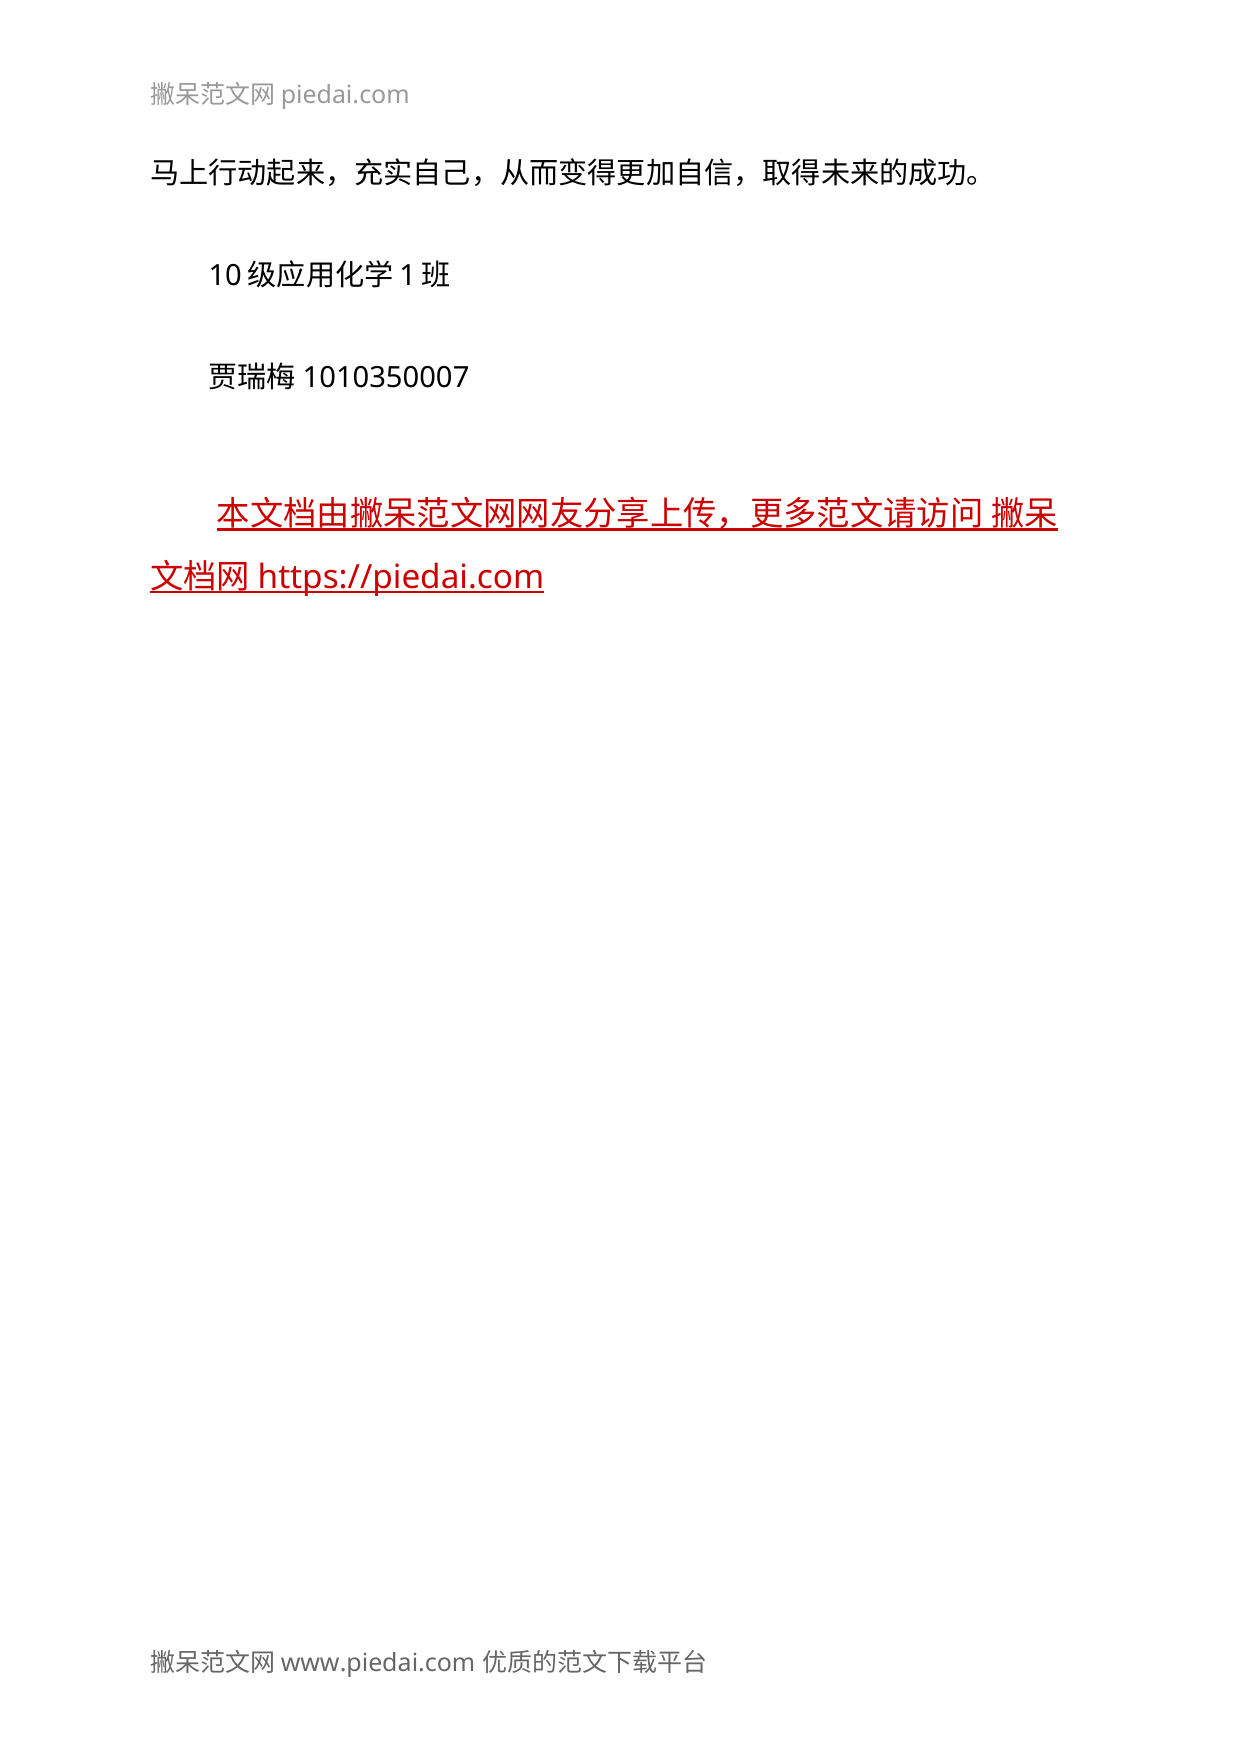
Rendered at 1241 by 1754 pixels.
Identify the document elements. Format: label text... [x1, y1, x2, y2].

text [150, 150, 1090, 192]
text 本文档由撇呆范文网网友分享上传，更多范文请访问 撇呆文档网 https://piedai.com [150, 487, 1090, 598]
text 贾瑞梅 1010350007 [150, 354, 1090, 396]
text 10级应用化学1班 [150, 252, 1090, 294]
